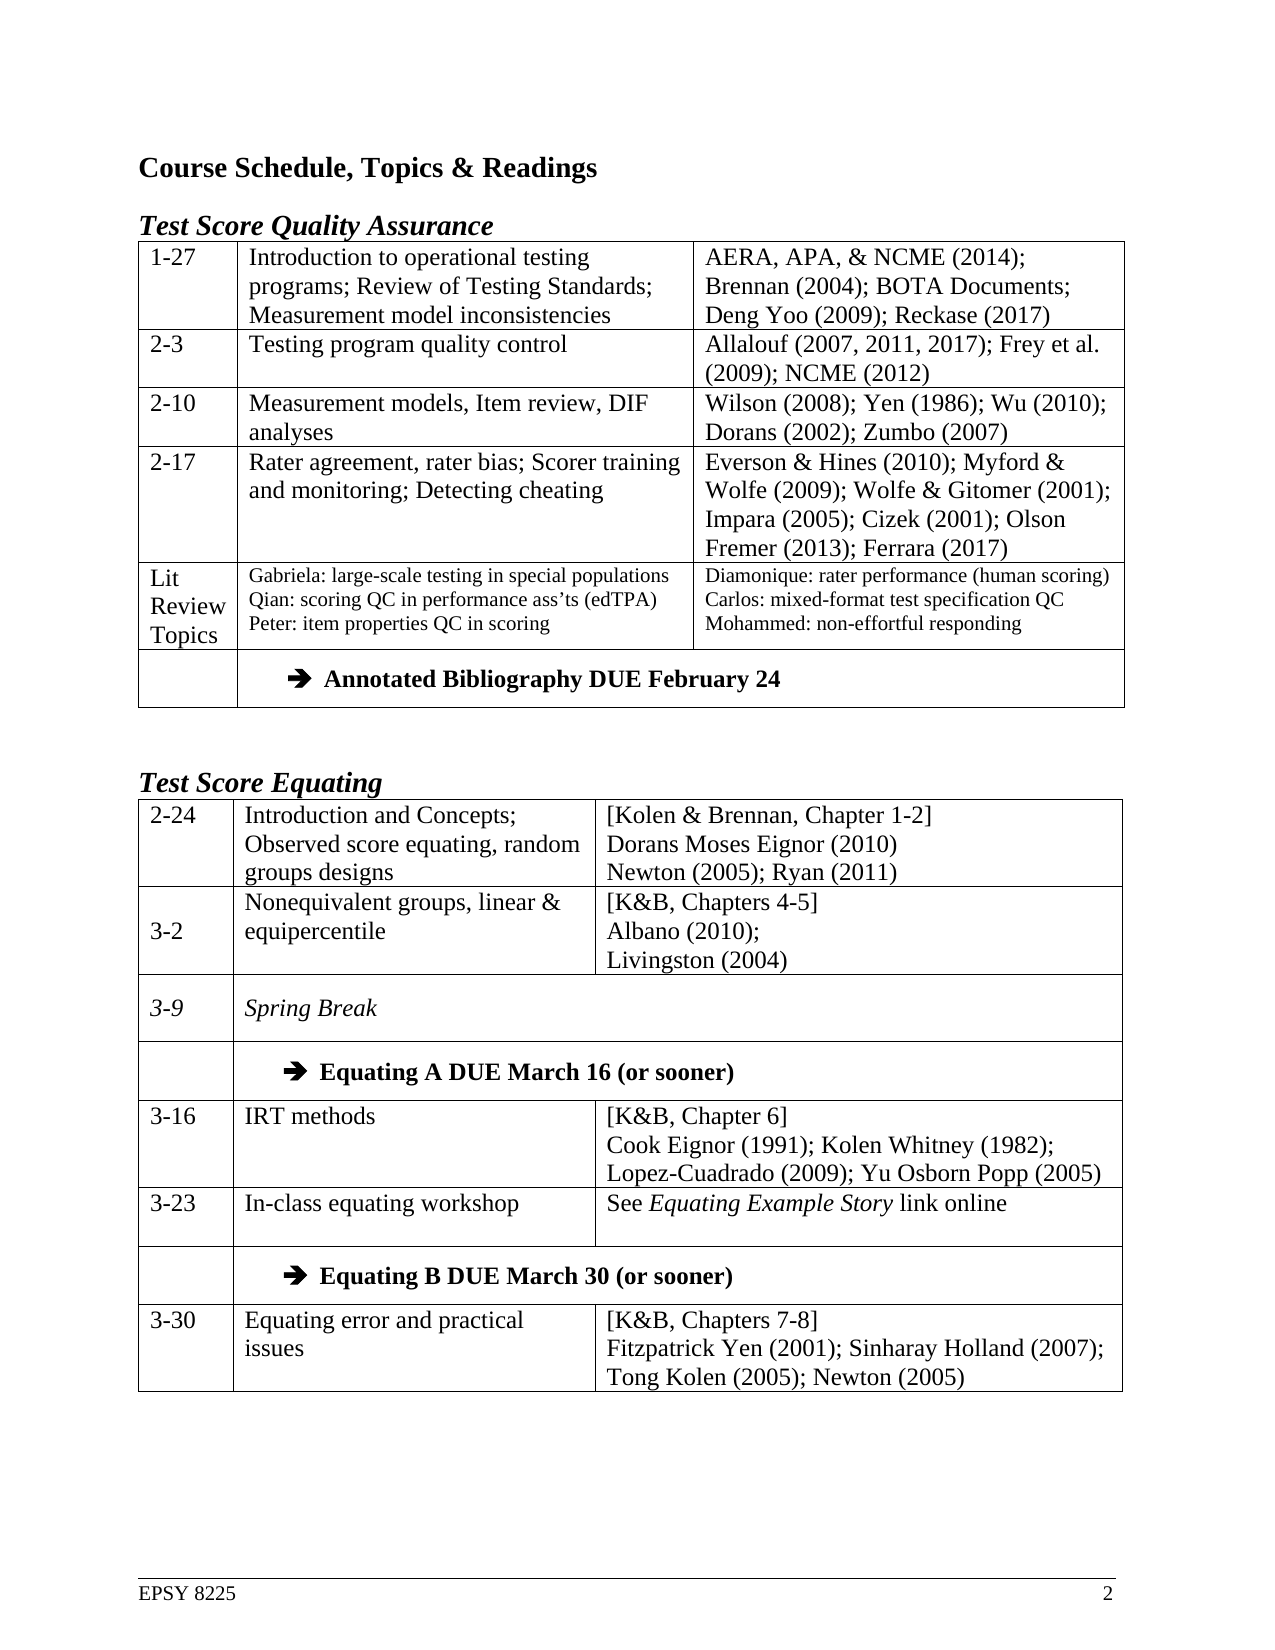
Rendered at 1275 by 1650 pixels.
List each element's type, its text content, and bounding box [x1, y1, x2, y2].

text Test Score Quality Assurance [138, 208, 1116, 241]
table_cell Testing program quality control [238, 330, 693, 387]
table_cell Nonequivalent groups, linear & equipercentile [234, 887, 595, 973]
table_cell [139, 1042, 233, 1100]
table_cell [K&B, Chapter 6] Cook Eignor (1991); Kolen Whitney (1982); Lopez-Cuadrado (2009); Yu Osborn Popp (2005) [596, 1101, 1122, 1187]
table_cell Everson & Hines (2010); Myford & Wolfe (2009); Wolfe & Gitomer (2001); Impara (2005); Cizek (2001); Olson Fremer (2013); Ferrara (2017) [694, 447, 1124, 562]
table_cell Spring Break [234, 975, 1122, 1041]
table_cell Lit Review Topics [139, 563, 237, 649]
table_cell Annotated Bibliography DUE February 24 [238, 650, 1124, 707]
table_cell Measurement models, Item review, DIF analyses [238, 388, 693, 446]
table_header AERA, APA, & NCME (2014); Brennan (2004); BOTA Documents; Deng Yoo (2009); Reckase (2017) [694, 242, 1124, 328]
table_cell Equating A DUE March 16 (or sooner) [234, 1042, 1122, 1100]
table_header 2-24 [139, 800, 233, 886]
table_cell 3-16 [139, 1101, 233, 1187]
table_cell 2-3 [139, 330, 237, 387]
table_cell [K&B, Chapters 7-8] Fitzpatrick Yen (2001); Sinharay Holland (2007); Tong Kolen (2005); Newton (2005) [596, 1305, 1122, 1391]
table_cell Wilson (2008); Yen (1986); Wu (2010); Dorans (2002); Zumbo (2007) [694, 388, 1124, 446]
table_cell [139, 650, 237, 707]
table_header 1-27 [139, 242, 237, 328]
table_cell 3-2 [139, 887, 233, 973]
table_header Introduction to operational testing programs; Review of Testing Standards; Measurement model inconsistencies [238, 242, 693, 328]
text Course Schedule, Topics & Readings [138, 150, 1116, 183]
table_cell Gabriela: large-scale testing in special populations Qian: scoring QC in performance ass’ts (edTPA) Peter: item properties QC in scoring [238, 563, 693, 649]
table_cell [K&B, Chapters 4-5] Albano (2010); Livingston (2004) [596, 887, 1122, 973]
table_cell 3-23 [139, 1188, 233, 1246]
table_header [Kolen & Brennan, Chapter 1-2] Dorans Moses Eignor (2010) Newton (2005); Ryan (2011) [596, 800, 1122, 886]
table_cell 2-17 [139, 447, 237, 562]
table_cell IRT methods [234, 1101, 595, 1187]
table_cell Rater agreement, rater bias; Scorer training and monitoring; Detecting cheating [238, 447, 693, 562]
table_header Introduction and Concepts; Observed score equating, random groups designs [234, 800, 595, 886]
table_cell 3-9 [139, 975, 233, 1041]
table_cell 2-10 [139, 388, 237, 446]
text Test Score Equating [138, 765, 1116, 799]
table_cell See Equating Example Story link online [596, 1188, 1122, 1246]
table_cell Diamonique: rater performance (human scoring) Carlos: mixed-format test specification QC Mohammed: non-effortful responding [694, 563, 1124, 649]
table_cell [139, 1247, 233, 1304]
table_cell Equating error and practical issues [234, 1305, 595, 1391]
table_cell Allalouf (2007, 2011, 2017); Frey et al. (2009); NCME (2012) [694, 330, 1124, 387]
table_cell 3-30 [139, 1305, 233, 1391]
table_cell Equating B DUE March 30 (or sooner) [234, 1247, 1122, 1304]
table_cell In-class equating workshop [234, 1188, 595, 1246]
